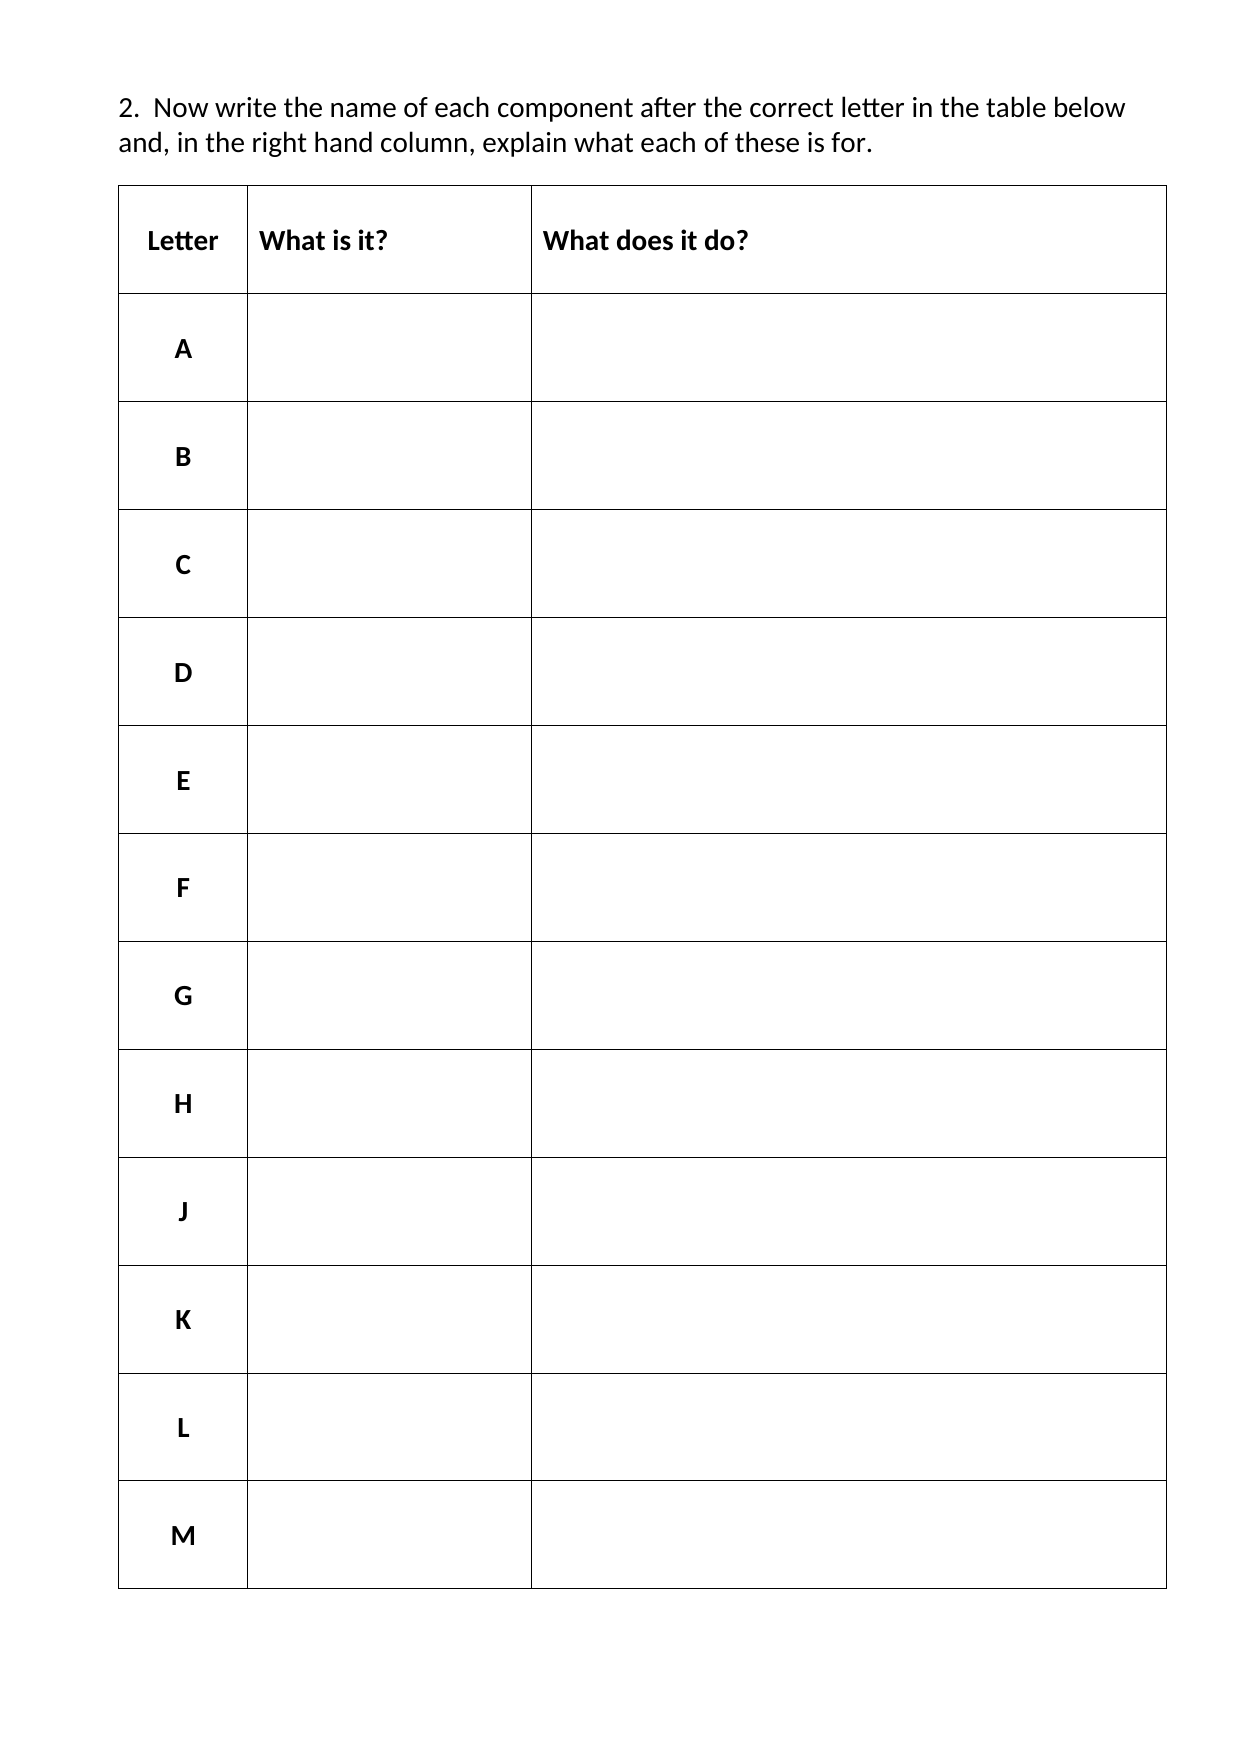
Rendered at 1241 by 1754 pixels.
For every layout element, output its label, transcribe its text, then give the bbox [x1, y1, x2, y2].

table_cell H [119, 1050, 247, 1157]
table_cell [532, 1050, 1166, 1157]
table_cell [532, 834, 1166, 941]
table_cell [248, 1374, 531, 1480]
table_cell [532, 618, 1166, 725]
table_cell [248, 510, 531, 617]
table_cell [532, 510, 1166, 617]
table_cell [248, 294, 531, 401]
table_cell [532, 1481, 1166, 1588]
table_cell [248, 402, 531, 509]
table_header Letter [119, 186, 247, 293]
table_cell M [119, 1481, 247, 1588]
table_header What is it? [248, 186, 531, 293]
table_cell E [119, 726, 247, 833]
table_cell [248, 1050, 531, 1157]
table_cell [532, 1374, 1166, 1480]
text 2. Now write the name of each component after the correct letter in the table below and, in the right hand column, explain what each of these is for. [118, 89, 1167, 160]
table_cell [532, 726, 1166, 833]
table_cell [248, 942, 531, 1049]
table_cell [248, 1266, 531, 1372]
table_cell F [119, 834, 247, 941]
table_cell B [119, 402, 247, 509]
table_cell [532, 942, 1166, 1049]
table_cell [532, 402, 1166, 509]
table_cell [532, 1158, 1166, 1264]
table_cell [248, 834, 531, 941]
table_cell [248, 1158, 531, 1264]
table_cell G [119, 942, 247, 1049]
table_cell J [119, 1158, 247, 1264]
table_header What does it do? [532, 186, 1166, 293]
table_cell A [119, 294, 247, 401]
table_cell L [119, 1374, 247, 1480]
table_cell [532, 294, 1166, 401]
table_cell [532, 1266, 1166, 1372]
table_cell [248, 1481, 531, 1588]
table_cell [248, 726, 531, 833]
table_cell C [119, 510, 247, 617]
table_cell K [119, 1266, 247, 1372]
table_cell D [119, 618, 247, 725]
table_cell [248, 618, 531, 725]
